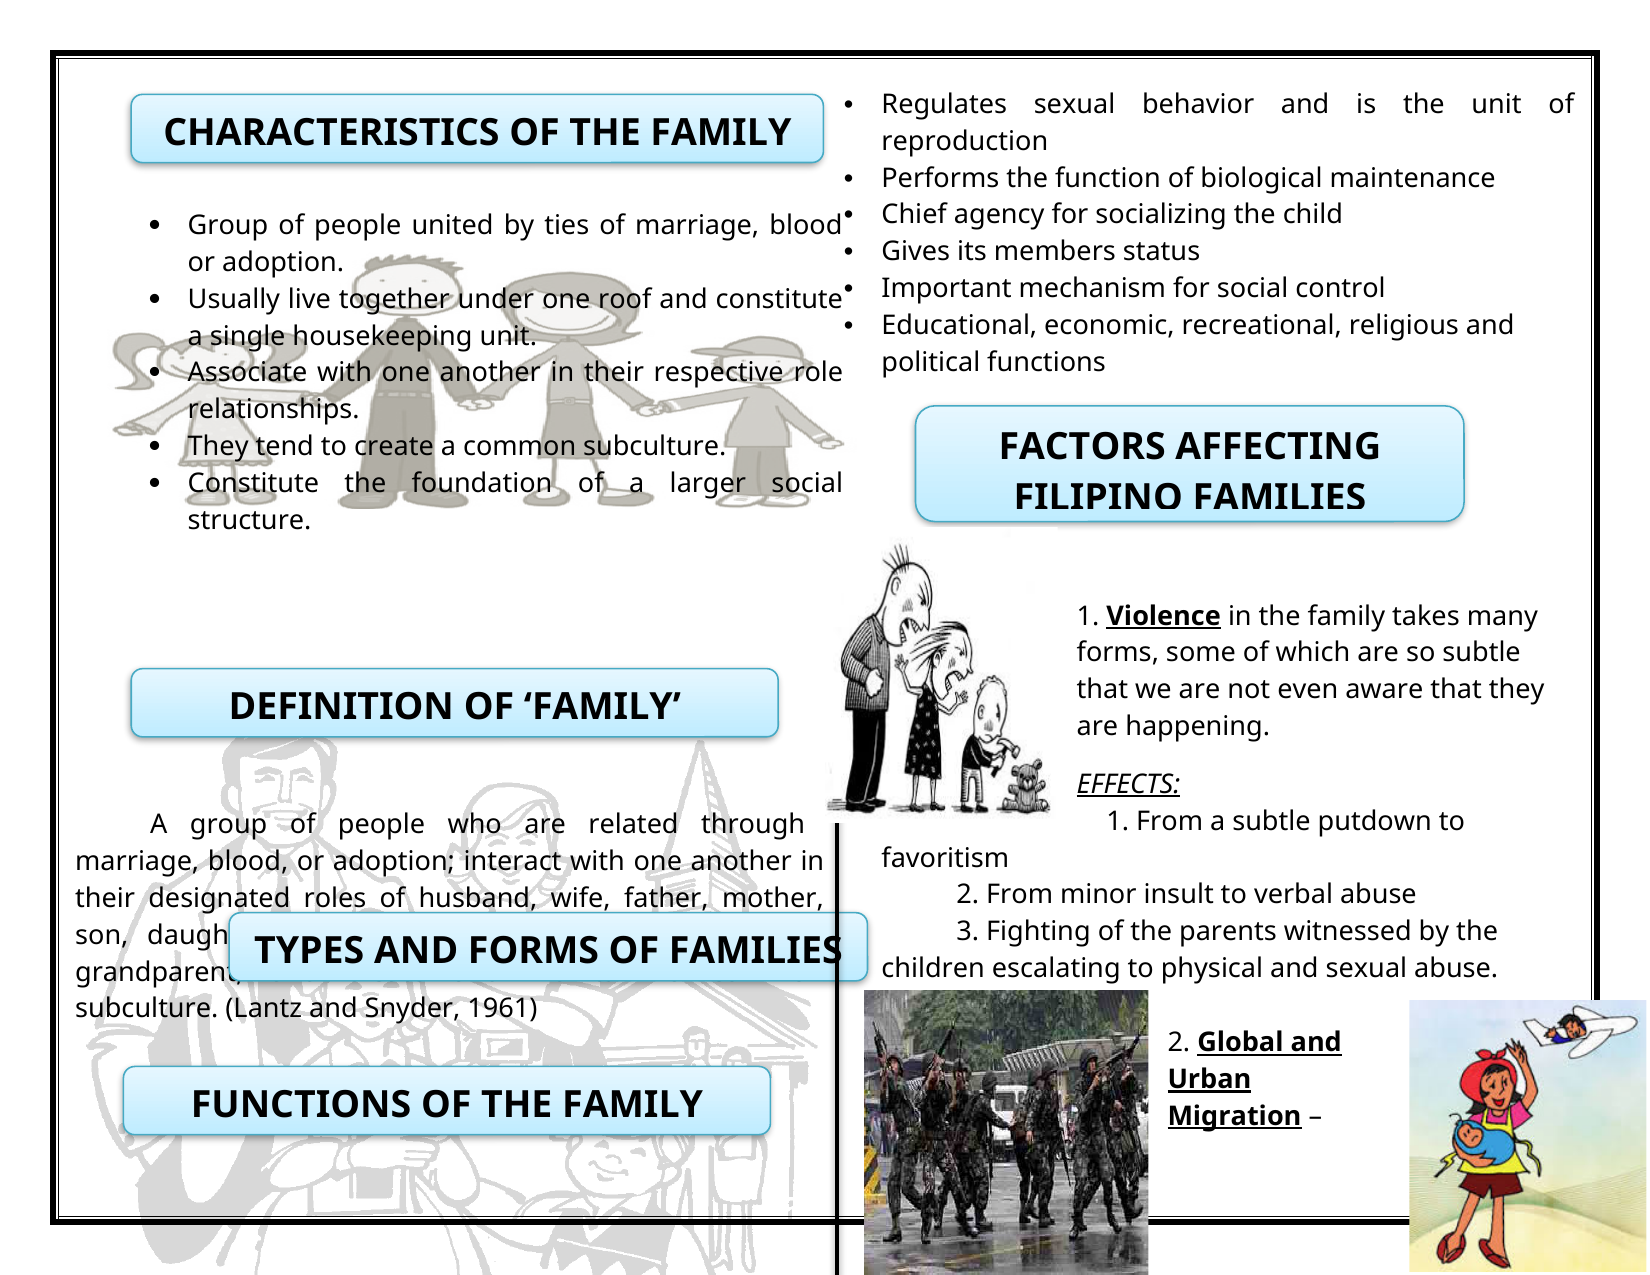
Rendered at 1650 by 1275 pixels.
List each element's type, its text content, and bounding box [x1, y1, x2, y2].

list Associate with one another in their respective role relationships. [150, 353, 844, 427]
text A group of people who are related through marriage, blood, or adoption; interact with one another in their designated roles of husband, wife, father, mother, son, daughter, brother, sister, uncle, aunt, cousin, or grandparent; and create and maintain a common subculture. (Lantz and Snyder, 1961) [75, 804, 825, 1026]
list Important mechanism for social control [862, 269, 1575, 306]
text 1. Violence in the family takes many forms, some of which are so subtle that we are not even aware that they are happening. [1058, 596, 1556, 743]
list Gives its members status [862, 232, 1575, 269]
list Performs the function of biological maintenance [862, 158, 1575, 195]
picture [825, 527, 1058, 823]
picture [1409, 1000, 1647, 1272]
text 3. Fighting of the parents witnessed by the children escalating to physical and sexual abuse. [881, 912, 1575, 986]
text 2. Global and Urban Migration – when member/s of the family move to a different place to work [1149, 1022, 1409, 1133]
list Group of people united by ties of marriage, blood or adoption. [150, 205, 844, 279]
text EFFECTS: [1058, 764, 1575, 801]
text 2. From minor insult to verbal abuse [881, 875, 1575, 912]
text 1. From a subtle putdown to favoritism [881, 801, 1575, 875]
list They tend to create a common subculture. [150, 427, 844, 463]
picture [864, 990, 1149, 1275]
list Regulates sexual behavior and is the unit of reproduction [862, 84, 1575, 158]
text political functions [881, 342, 1575, 379]
list Usually live together under one roof and constitute a single housekeeping unit. [150, 279, 844, 353]
list Educational, economic, recreational, religious and [862, 306, 1575, 342]
list Constitute the foundation of a larger social structure. [150, 463, 844, 537]
list Chief agency for socializing the child [862, 195, 1575, 232]
